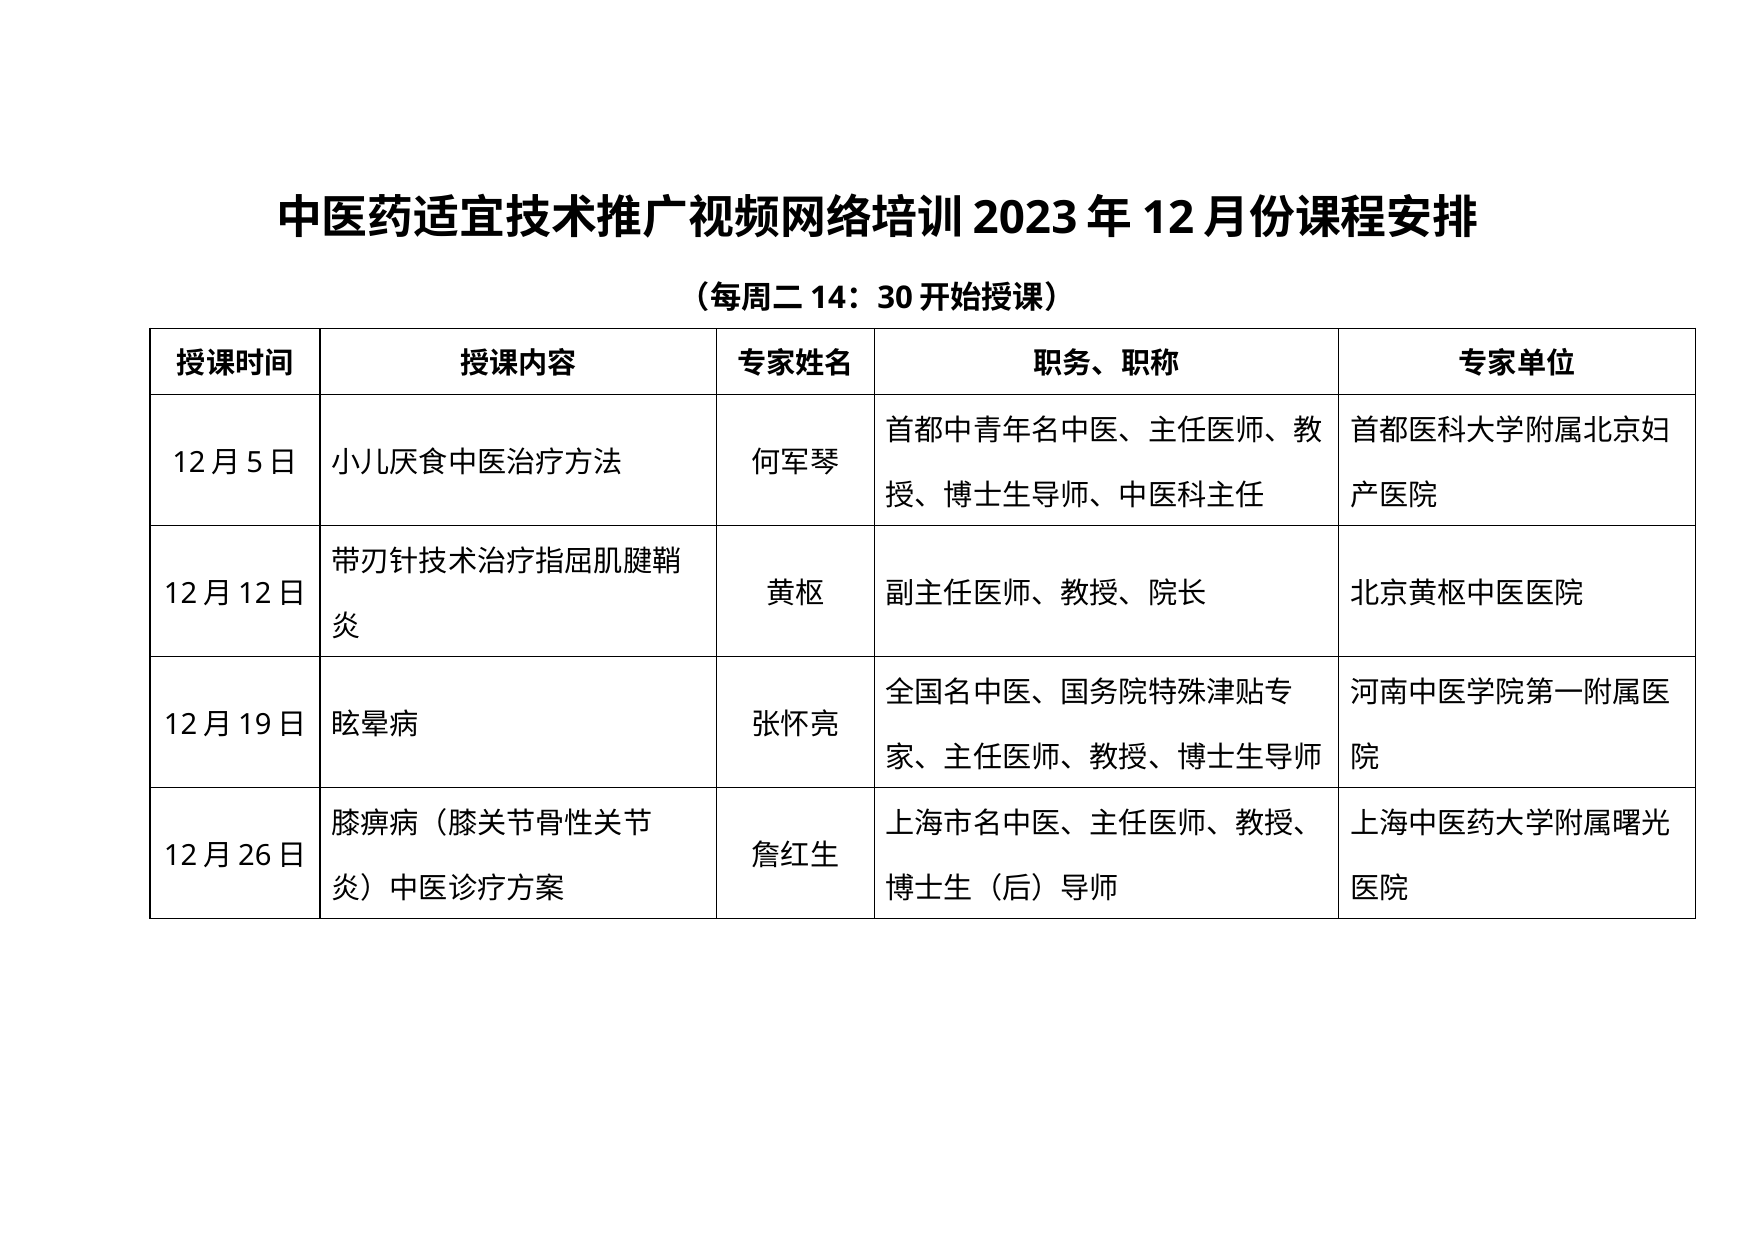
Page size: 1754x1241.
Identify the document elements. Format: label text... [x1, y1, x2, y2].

text （每周二14：30开始授课） [150, 263, 1604, 328]
table_cell 带刃针技术治疗指屈肌腱鞘炎 [321, 526, 716, 656]
table_cell 首都医科大学附属北京妇产医院 [1339, 395, 1695, 525]
table_cell 全国名中医、国务院特殊津贴专家、主任医师、教授、博士生导师 [875, 657, 1338, 787]
table_cell 河南中医学院第一附属医院 [1339, 657, 1695, 787]
table_cell 12月26日 [151, 788, 319, 918]
table_cell 首都中青年名中医、主任医师、教授、博士生导师、中医科主任 [875, 395, 1338, 525]
table_cell 眩晕病 [321, 657, 716, 787]
table_cell 北京黄枢中医医院 [1339, 526, 1695, 656]
table_header 授课内容 [321, 329, 716, 394]
table_cell 上海市名中医、主任医师、教授、博士生（后）导师 [875, 788, 1338, 918]
table_cell 12月5日 [151, 395, 319, 525]
table_cell 小儿厌食中医治疗方法 [321, 395, 716, 525]
table_header 授课时间 [151, 329, 319, 394]
table_cell 膝痹病（膝关节骨性关节炎）中医诊疗方案 [321, 788, 716, 918]
table_header 专家姓名 [717, 329, 874, 394]
table_cell 何军琴 [717, 395, 874, 525]
table_cell 副主任医师、教授、院长 [875, 526, 1338, 656]
table_cell 12月12日 [151, 526, 319, 656]
table_cell 黄枢 [717, 526, 874, 656]
table_cell 上海中医药大学附属曙光医院 [1339, 788, 1695, 918]
text 中医药适宜技术推广视频网络培训2023年12月份课程安排 [150, 165, 1604, 263]
table_header 专家单位 [1339, 329, 1695, 394]
table_header 职务、职称 [875, 329, 1338, 394]
table_cell 詹红生 [717, 788, 874, 918]
table_cell 12月19日 [151, 657, 319, 787]
table_cell 张怀亮 [717, 657, 874, 787]
